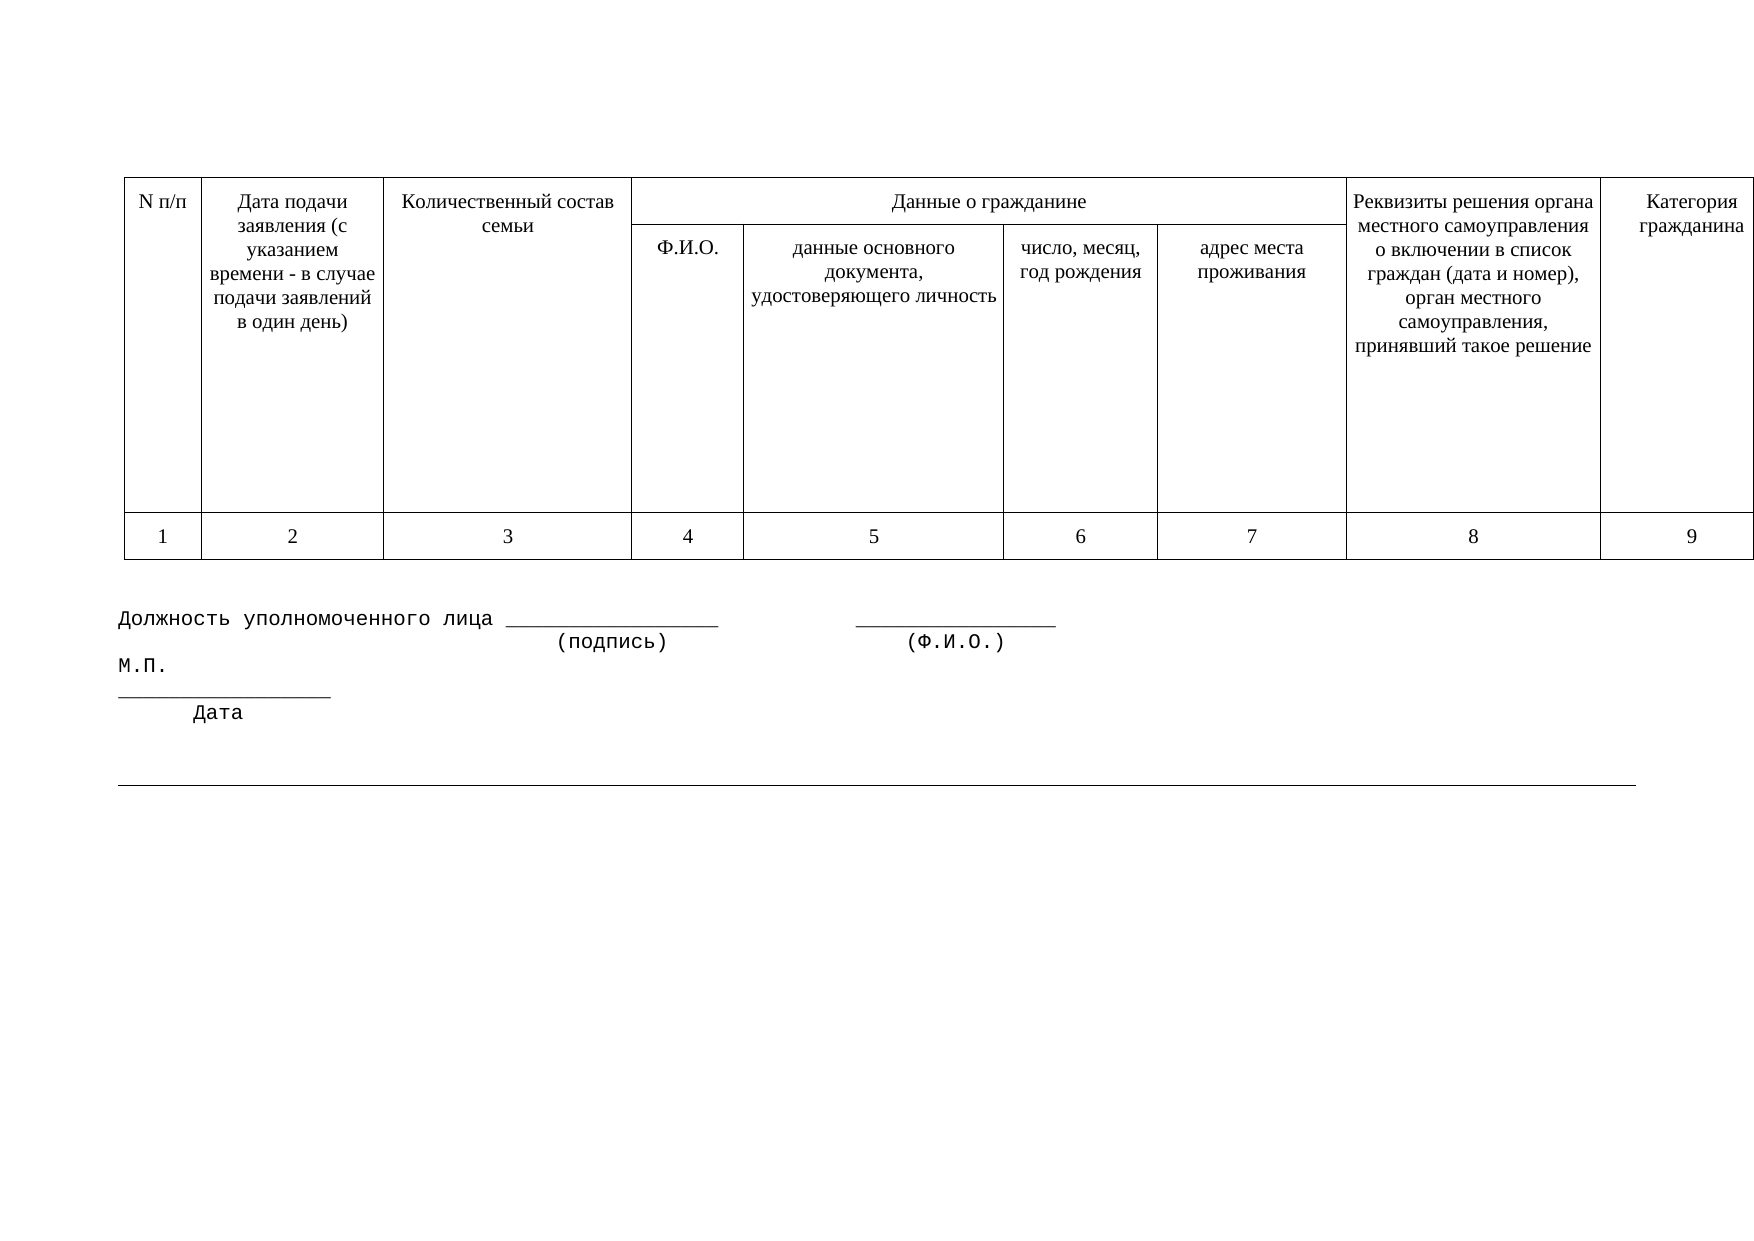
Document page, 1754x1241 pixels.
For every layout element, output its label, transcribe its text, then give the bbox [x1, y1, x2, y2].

table_header Реквизиты решения органа местного самоуправления о включении в список граждан (дата и номер), орган местного самоуправления, принявший такое решение [1347, 178, 1600, 512]
table_cell 7 [1158, 513, 1346, 559]
table_cell 2 [202, 513, 383, 559]
table_cell 6 [1004, 513, 1157, 559]
table_cell данные основного документа, удостоверяющего личность [744, 225, 1003, 512]
text Должность уполномоченного лица _________________ ________________ [118, 608, 1636, 631]
text _________________ [118, 679, 1636, 702]
table_cell 5 [744, 513, 1003, 559]
table_cell адрес места проживания [1158, 225, 1346, 512]
text Дата [118, 702, 1636, 726]
text (подпись) (Ф.И.О.) [118, 631, 1636, 655]
table_cell 1 [125, 513, 201, 559]
table_cell 3 [384, 513, 631, 559]
table_cell число, месяц, год рождения [1004, 225, 1157, 512]
table_cell 8 [1347, 513, 1600, 559]
table_cell Ф.И.О. [632, 225, 743, 512]
table_header Количественный состав семьи [384, 178, 631, 512]
table_header Данные о гражданине [632, 178, 1346, 223]
table_cell 9 [1601, 513, 1753, 559]
text М.П. [118, 655, 1636, 679]
table_cell 4 [632, 513, 743, 559]
table_header Дата подачи заявления (с указанием времени - в случае подачи заявлений в один день) [202, 178, 383, 512]
table_header N п/п [125, 178, 201, 512]
table_header Категория гражданина [1601, 178, 1753, 512]
